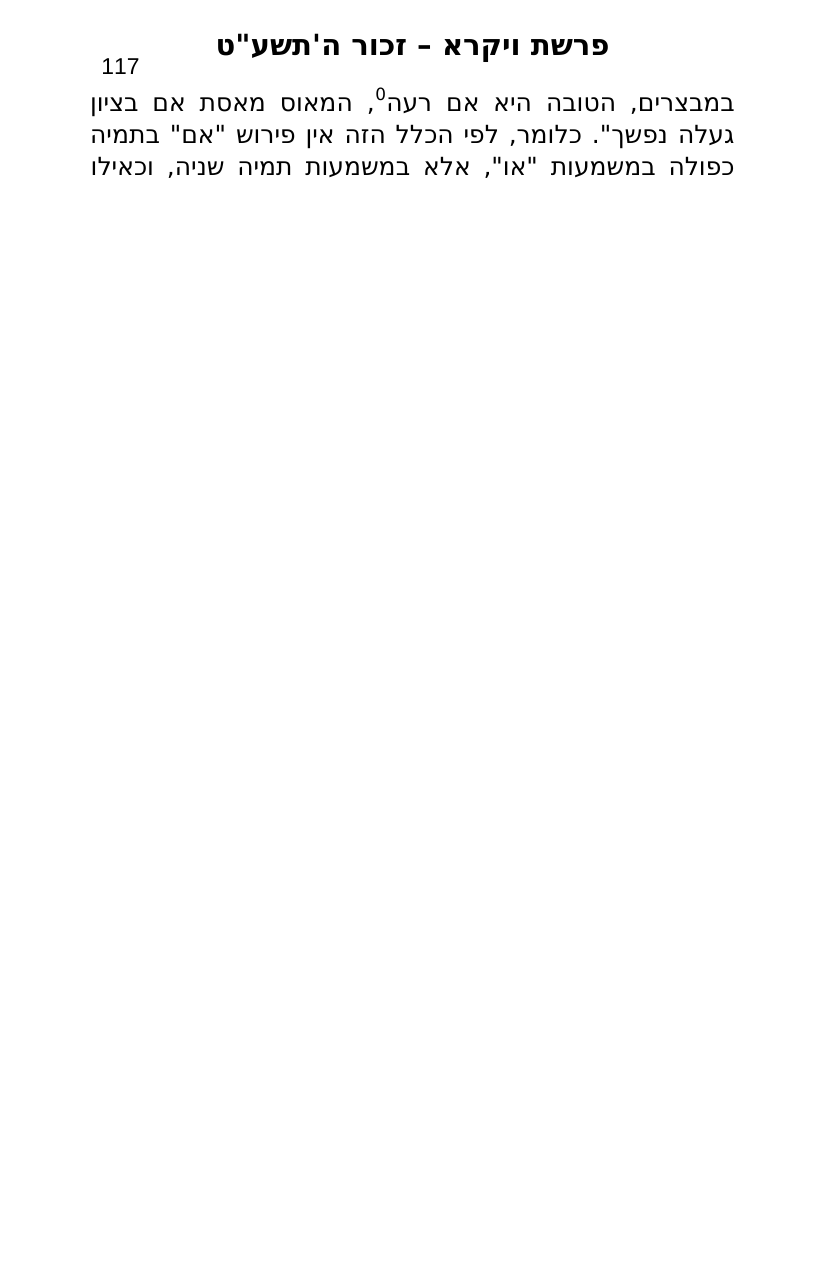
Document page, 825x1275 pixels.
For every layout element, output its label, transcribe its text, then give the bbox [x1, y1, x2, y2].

text אך מה שכתב "וכן כל אם הסמוכים לתמיהה" פירושו או (דהיינ, הבמחנים או במבצרים, הטובה או רעה, הינהק פרה או יגעה שור) - אין זה מתאים עם דברי רש"י עצמו בפירושו לתנ"ך, שכן על הפסוק בירמיה (יד, כב) "היש בהבלי הגוים מגשימים ואם השמים יתנו רביבים", מפרש רש"י "כל תמיהה הכפולה, הראשונה בה"א והשנייה באם, כגון הבמחנים אם במבצרים, הטובה היא אם רעה, המאוס מאסת אם בציון געלה נפשך". כלומר, לפי הכלל הזה אין פירוש "אם" בתמיה כפולה במשמעות "או", אלא במשמעות תמיה שניה, וכאילו היה כתוב "הבמחנים הבמבצרים", "הטובה היא הרעה", המאוס מאסת הבציון געלה נפשך", ורק משום שלא מתאים כ"כ לכתוב ב' תמיהות בה"א בזה אחר זה - כתוב בלשון "אם". ולפי זה יש רק דוגמא אחת בתנ"ך אם במשמעות או, והוא הפסוק הראשון המובא מאיוב. [90, 84, 735, 181]
